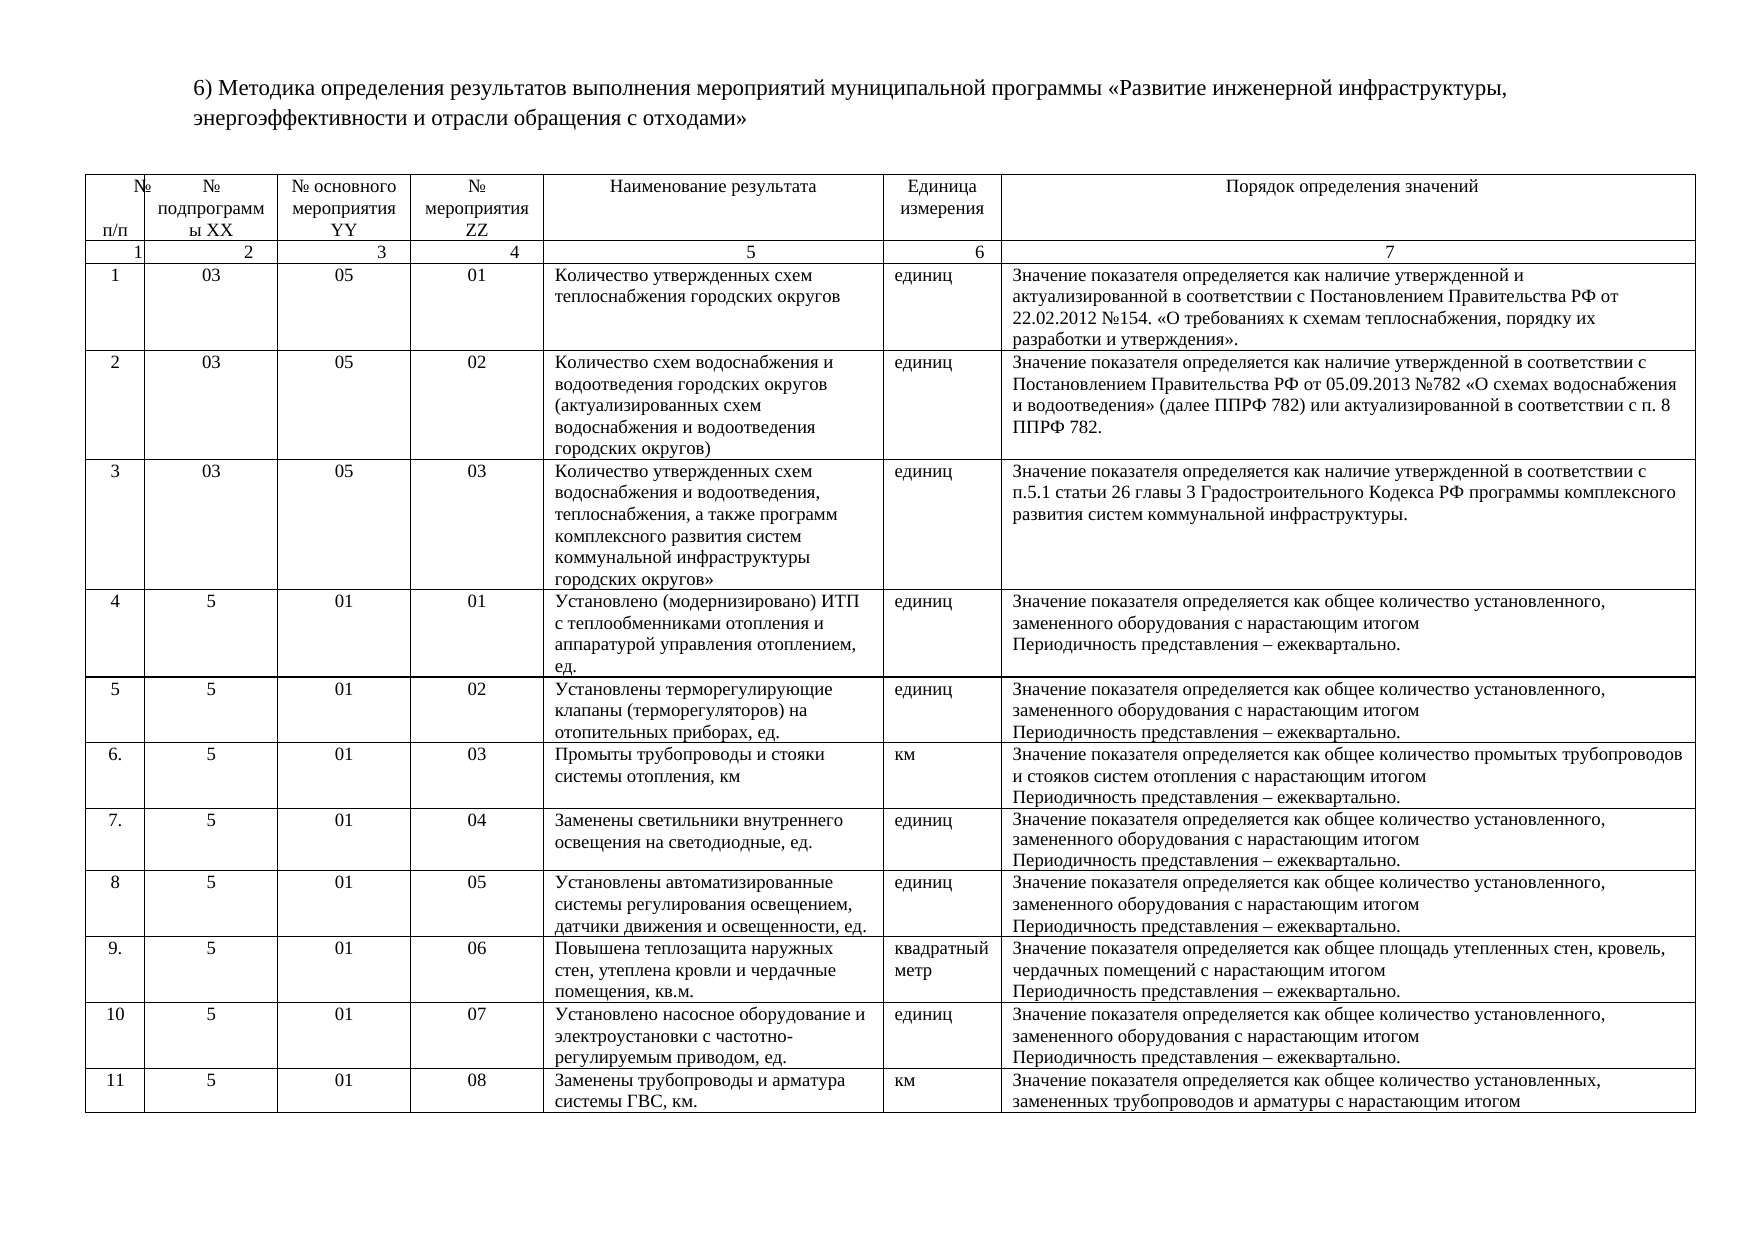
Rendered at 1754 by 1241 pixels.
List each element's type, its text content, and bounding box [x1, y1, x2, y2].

table_cell 5 [145, 937, 277, 1002]
table_cell 01 [278, 1003, 410, 1068]
table_cell 03 [411, 460, 543, 589]
table_header № основного мероприятия YY [278, 175, 410, 240]
table_cell 03 [145, 351, 277, 459]
table_cell Установлены терморегулирующие клапаны (терморегуляторов) на отопительных приборах, ед. [544, 678, 883, 742]
table_cell Количество схем водоснабжения и водоотведения городских округов (актуализированных схем водоснабжения и водоотведения городских округов) [544, 351, 883, 459]
table_cell единиц [884, 460, 1001, 589]
table_cell 02 [411, 351, 543, 459]
table_cell 2 [145, 241, 277, 263]
table_cell 5 [145, 678, 277, 742]
table_cell 03 [145, 264, 277, 350]
table_cell 05 [278, 351, 410, 459]
table_cell 5 [145, 1069, 277, 1112]
table_header № подпрограммы ХХ [145, 175, 277, 240]
list 6) Методика определения результатов выполнения мероприятий муниципальной программы «Развитие инженерной инфраструктуры, энергоэффективности и отрасли обращения с отходами» [193, 74, 1695, 130]
table_cell Значение показателя определяется как общее площадь утепленных стен, кровель, чердачных помещений с нарастающим итогом Периодичность представления – ежеквартально. [1002, 937, 1695, 1002]
table_cell Установлены автоматизированные системы регулирования освещением, датчики движения и освещенности, ед. [544, 871, 883, 936]
table_cell Промыты трубопроводы и стояки системы отопления, км [544, 743, 883, 808]
table_cell Значение показателя определяется как наличие утвержденной и актуализированной в соответствии с Постановлением Правительства РФ от 22.02.2012 №154. «О требованиях к схемам теплоснабжения, порядку их разработки и утверждения». [1002, 264, 1695, 350]
table_cell 01 [278, 871, 410, 936]
table_cell 5 [145, 871, 277, 936]
table_cell 01 [411, 590, 543, 676]
table_cell Установлено насосное оборудование и электроустановки с частотно-регулируемым приводом, ед. [544, 1003, 883, 1068]
table_cell 03 [145, 460, 277, 589]
table_cell единиц [884, 809, 1001, 870]
table_cell 5 [86, 678, 144, 742]
table_cell 11 [86, 1069, 144, 1112]
table_header Единица измерения [884, 175, 1001, 240]
table_cell 05 [278, 460, 410, 589]
table_cell 8 [86, 871, 144, 936]
table_cell 5 [145, 743, 277, 808]
table_cell 01 [278, 590, 410, 676]
table_cell 4 [86, 590, 144, 676]
table_cell 08 [411, 1069, 543, 1112]
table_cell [544, 1069, 883, 1112]
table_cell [1002, 1069, 1695, 1112]
table_cell 04 [411, 809, 543, 870]
table_cell единиц [884, 678, 1001, 742]
table_cell 5 [145, 1003, 277, 1068]
table_cell 6. [86, 743, 144, 808]
table_cell Повышена теплозащита наружных стен, утеплена кровли и чердачные помещения, кв.м. [544, 937, 883, 1002]
table_cell 5 [544, 241, 883, 263]
table_cell Количество утвержденных схем водоснабжения и водоотведения, теплоснабжения, а также программ комплексного развития систем коммунальной инфраструктуры городских округов» [544, 460, 883, 589]
table_cell 6 [884, 241, 1001, 263]
table_cell 9. [86, 937, 144, 1002]
table_cell 1 [86, 264, 144, 350]
table_cell км [884, 1069, 1001, 1112]
table_cell 01 [278, 809, 410, 870]
table_cell 3 [86, 460, 144, 589]
table_cell 01 [411, 264, 543, 350]
table_cell Значение показателя определяется как наличие утвержденной в соответствии с Постановлением Правительства РФ от 05.09.2013 №782 «О схемах водоснабжения и водоотведения» (далее ППРФ 782) или актуализированной в соответствии с п. 8 ППРФ 782. [1002, 351, 1695, 459]
table_header Порядок определения значений [1002, 175, 1695, 240]
table_cell 5 [145, 590, 277, 676]
table_cell 10 [86, 1003, 144, 1068]
table_cell Значение показателя определяется как общее количество промытых трубопроводов и стояков систем отопления с нарастающим итогом Периодичность представления – ежеквартально. [1002, 743, 1695, 808]
table_cell 02 [411, 678, 543, 742]
table_cell 05 [278, 264, 410, 350]
table_cell 1 [86, 241, 144, 263]
table_cell км [884, 743, 1001, 808]
table_cell 7. [86, 809, 144, 870]
table_cell 01 [278, 937, 410, 1002]
table_cell единиц [884, 264, 1001, 350]
table_cell единиц [884, 871, 1001, 936]
table_cell 4 [411, 241, 543, 263]
table_cell 01 [278, 678, 410, 742]
table_cell 05 [411, 871, 543, 936]
table_cell Установлено (модернизировано) ИТП с теплообменниками отопления и аппаратурой управления отоплением, ед. [544, 590, 883, 676]
table_cell 03 [411, 743, 543, 808]
table_cell 2 [86, 351, 144, 459]
table_header № мероприятия ZZ [411, 175, 543, 240]
table_cell 01 [278, 743, 410, 808]
table_cell Количество утвержденных схем теплоснабжения городских округов [544, 264, 883, 350]
table_cell 3 [278, 241, 410, 263]
table_header № п/п [86, 175, 144, 240]
table_header Наименование результата [544, 175, 883, 240]
table_cell квадратный метр [884, 937, 1001, 1002]
table_cell Значение показателя определяется как наличие утвержденной в соответствии с п.5.1 статьи 26 главы 3 Градостроительного Кодекса РФ программы комплексного развития систем коммунальной инфраструктуры. [1002, 460, 1695, 589]
table_cell единиц [884, 1003, 1001, 1068]
table_cell 07 [411, 1003, 543, 1068]
table_cell 01 [278, 1069, 410, 1112]
table_cell 7 [1002, 241, 1695, 263]
table_cell Заменены светильники внутреннего освещения на светодиодные, ед. [544, 809, 883, 870]
table_cell единиц [884, 351, 1001, 459]
table_cell единиц [884, 590, 1001, 676]
table_cell 06 [411, 937, 543, 1002]
table_cell 5 [145, 809, 277, 870]
